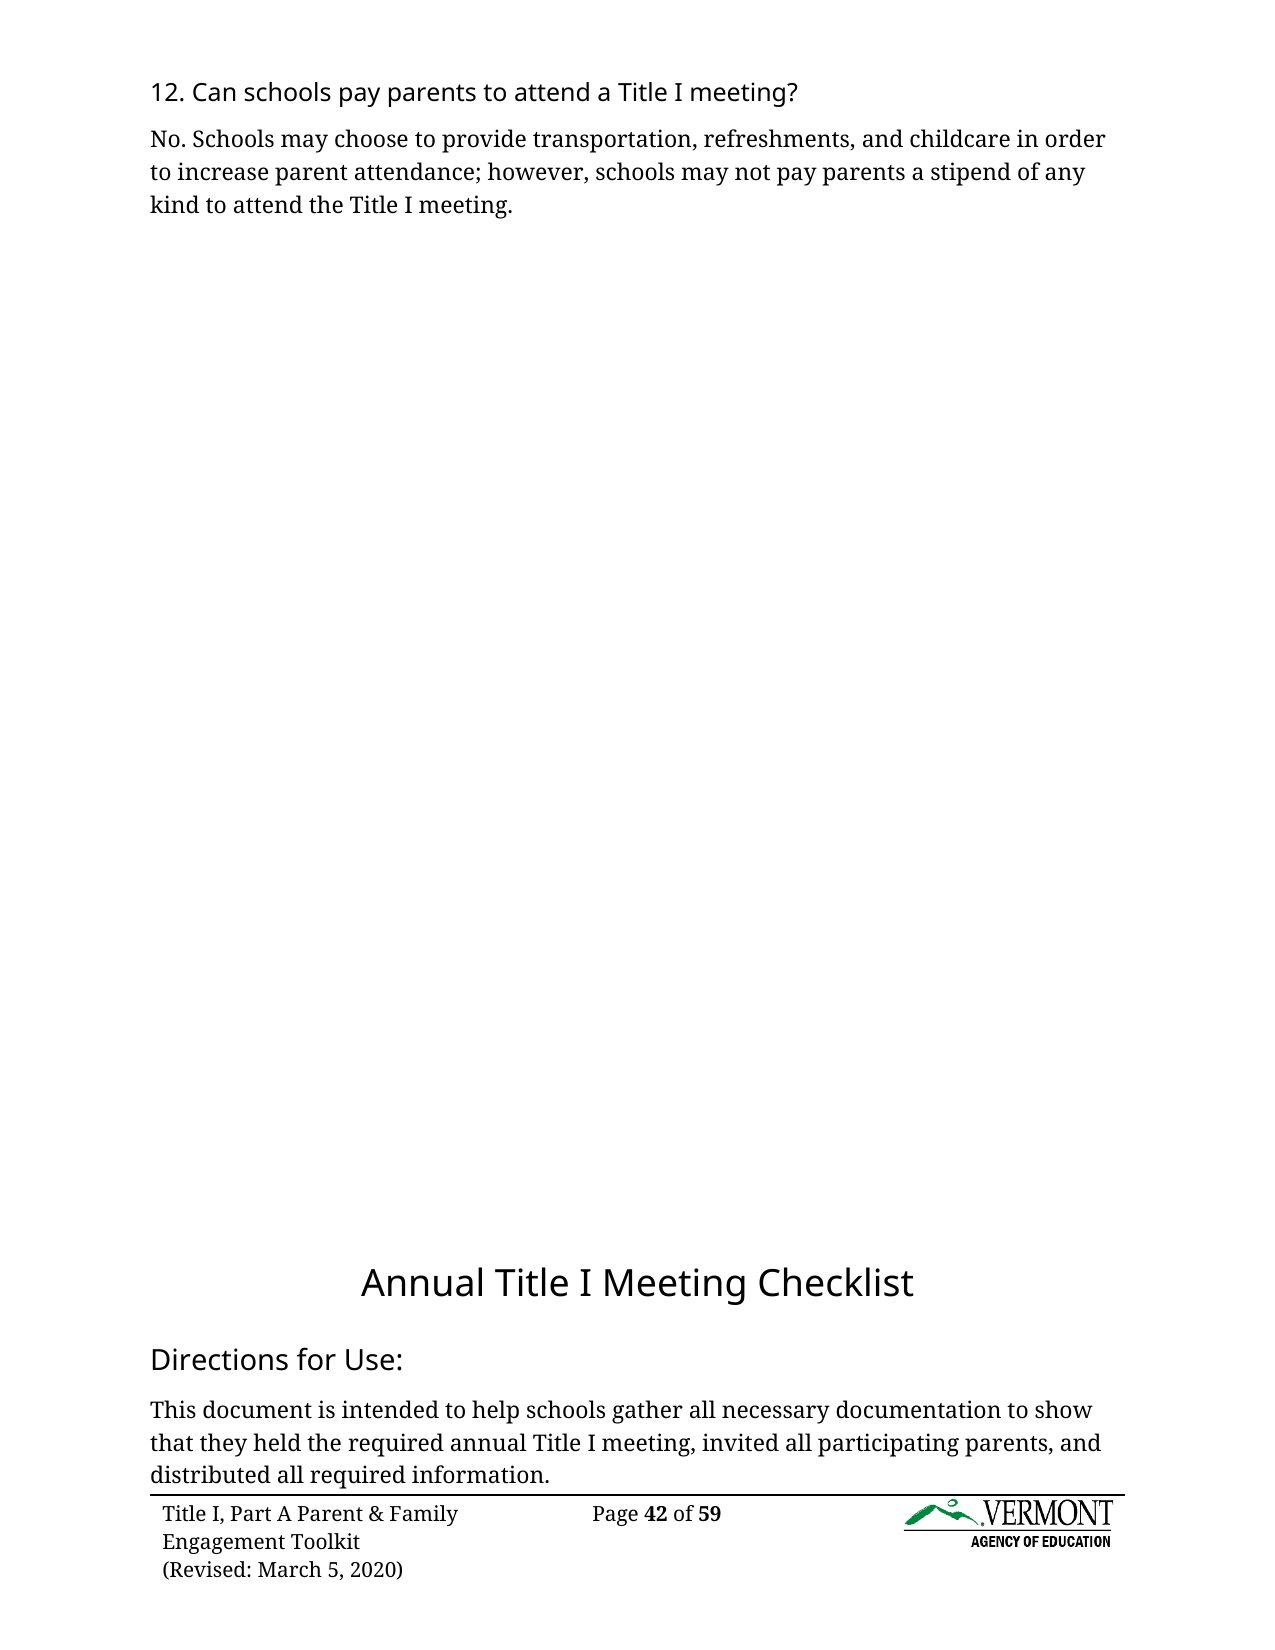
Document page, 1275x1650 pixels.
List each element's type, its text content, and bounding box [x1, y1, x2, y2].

subtitle 12. Can schools pay parents to attend a Title I meeting? [150, 75, 1125, 109]
picture [903, 1498, 1114, 1552]
text No. Schools may choose to provide transportation, refreshments, and childcare in order to increase parent attendance; however, schools may not pay parents a stipend of any kind to attend the Title I meeting. [150, 123, 1125, 220]
title Annual Title I Meeting Checklist [150, 1256, 1125, 1307]
subtitle Directions for Use: [150, 1340, 1125, 1379]
text This document is intended to help schools gather all necessary documentation to show that they held the required annual Title I meeting, invited all participating parents, and distributed all required information. [150, 1394, 1125, 1491]
